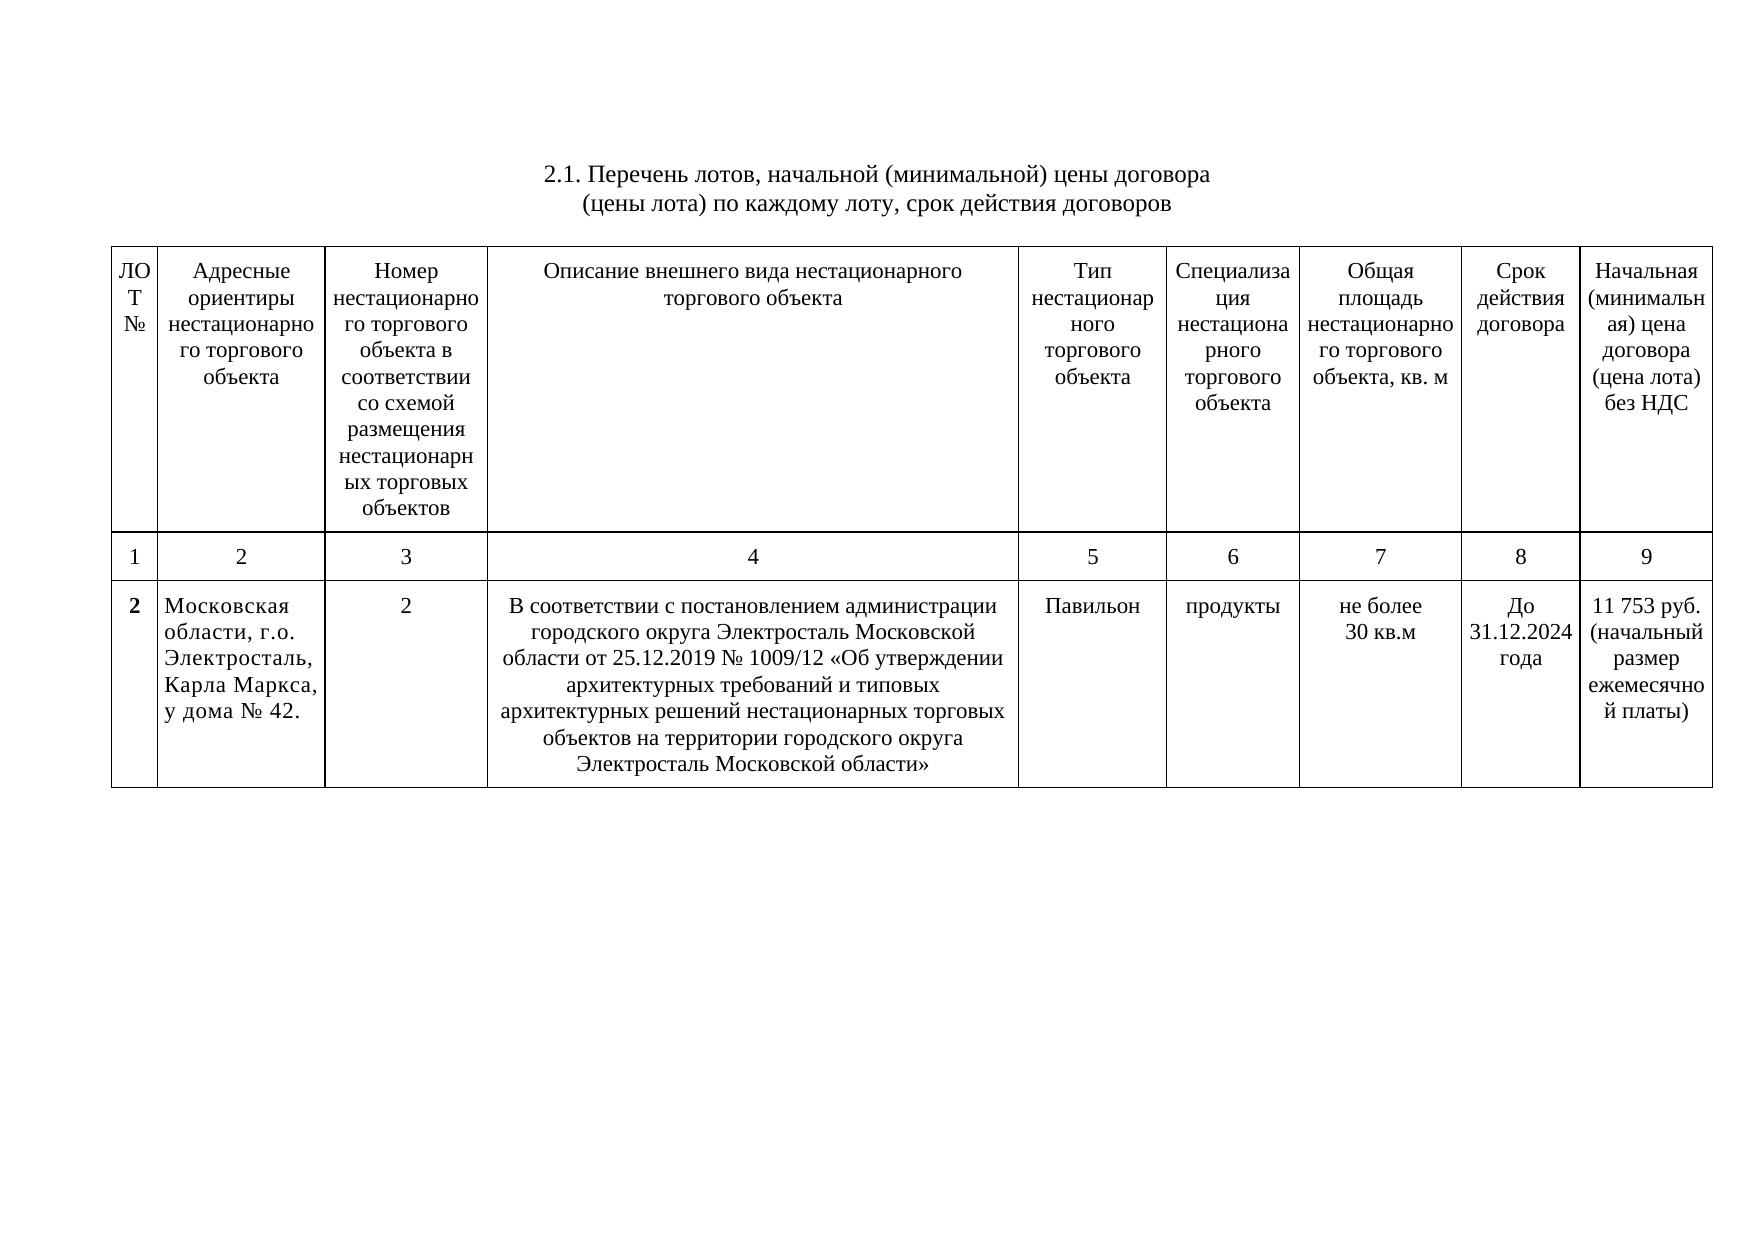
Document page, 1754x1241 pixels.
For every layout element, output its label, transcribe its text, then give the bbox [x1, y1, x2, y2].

table_cell 4 [488, 533, 1018, 580]
table_cell не более 30 кв.м [1300, 581, 1461, 787]
table_cell 2 [326, 581, 487, 787]
table_cell 5 [1019, 533, 1166, 580]
table_header Номер нестационарного торгового объекта в соответствии со схемой размещения нестационарных торговых объектов [326, 247, 487, 531]
table_cell Павильон [1019, 581, 1166, 787]
table_cell 1 [112, 533, 157, 580]
table_header Специализация нестационарного торгового объекта [1167, 247, 1299, 531]
text (цены лота) по каждому лоту, срок действия договоров [118, 188, 1636, 217]
table_header Общая площадь нестационарного торгового объекта, кв. м [1300, 247, 1461, 531]
table_header Описание внешнего вида нестационарного торгового объекта [488, 247, 1018, 531]
table_cell 2 [158, 533, 324, 580]
table_header Начальная (минимальная) цена договора (цена лота) без НДС [1581, 247, 1712, 531]
table_header ЛОТ № [112, 247, 157, 531]
table_header Срок действия договора [1462, 247, 1579, 531]
table_cell 8 [1462, 533, 1579, 580]
table_cell 6 [1167, 533, 1299, 580]
table_cell 2 [112, 581, 157, 787]
table_cell В соответствии с постановлением администрации городского округа Электросталь Московской области от 25.12.2019 № 1009/12 «Об утверждении архитектурных требований и типовых архитектурных решений нестационарных торговых объектов на территории городского округа Электросталь Московской области» [488, 581, 1018, 787]
table_cell продукты [1167, 581, 1299, 787]
table_cell 9 [1581, 533, 1712, 580]
table_cell До 31.12.2024 года [1462, 581, 1579, 787]
table_cell Московская области, г.о. Электросталь, Карла Маркса, у дома № 42. [158, 581, 324, 787]
table_header Тип нестационарного торгового объекта [1019, 247, 1166, 531]
table_cell 11 753 руб. (начальный размер ежемесячной платы) [1581, 581, 1712, 787]
table_header Адресные ориентиры нестационарного торгового объекта [158, 247, 324, 531]
table_cell 3 [326, 533, 487, 580]
text 2.1. Перечень лотов, начальной (минимальной) цены договора [118, 159, 1636, 188]
table_cell 7 [1300, 533, 1461, 580]
